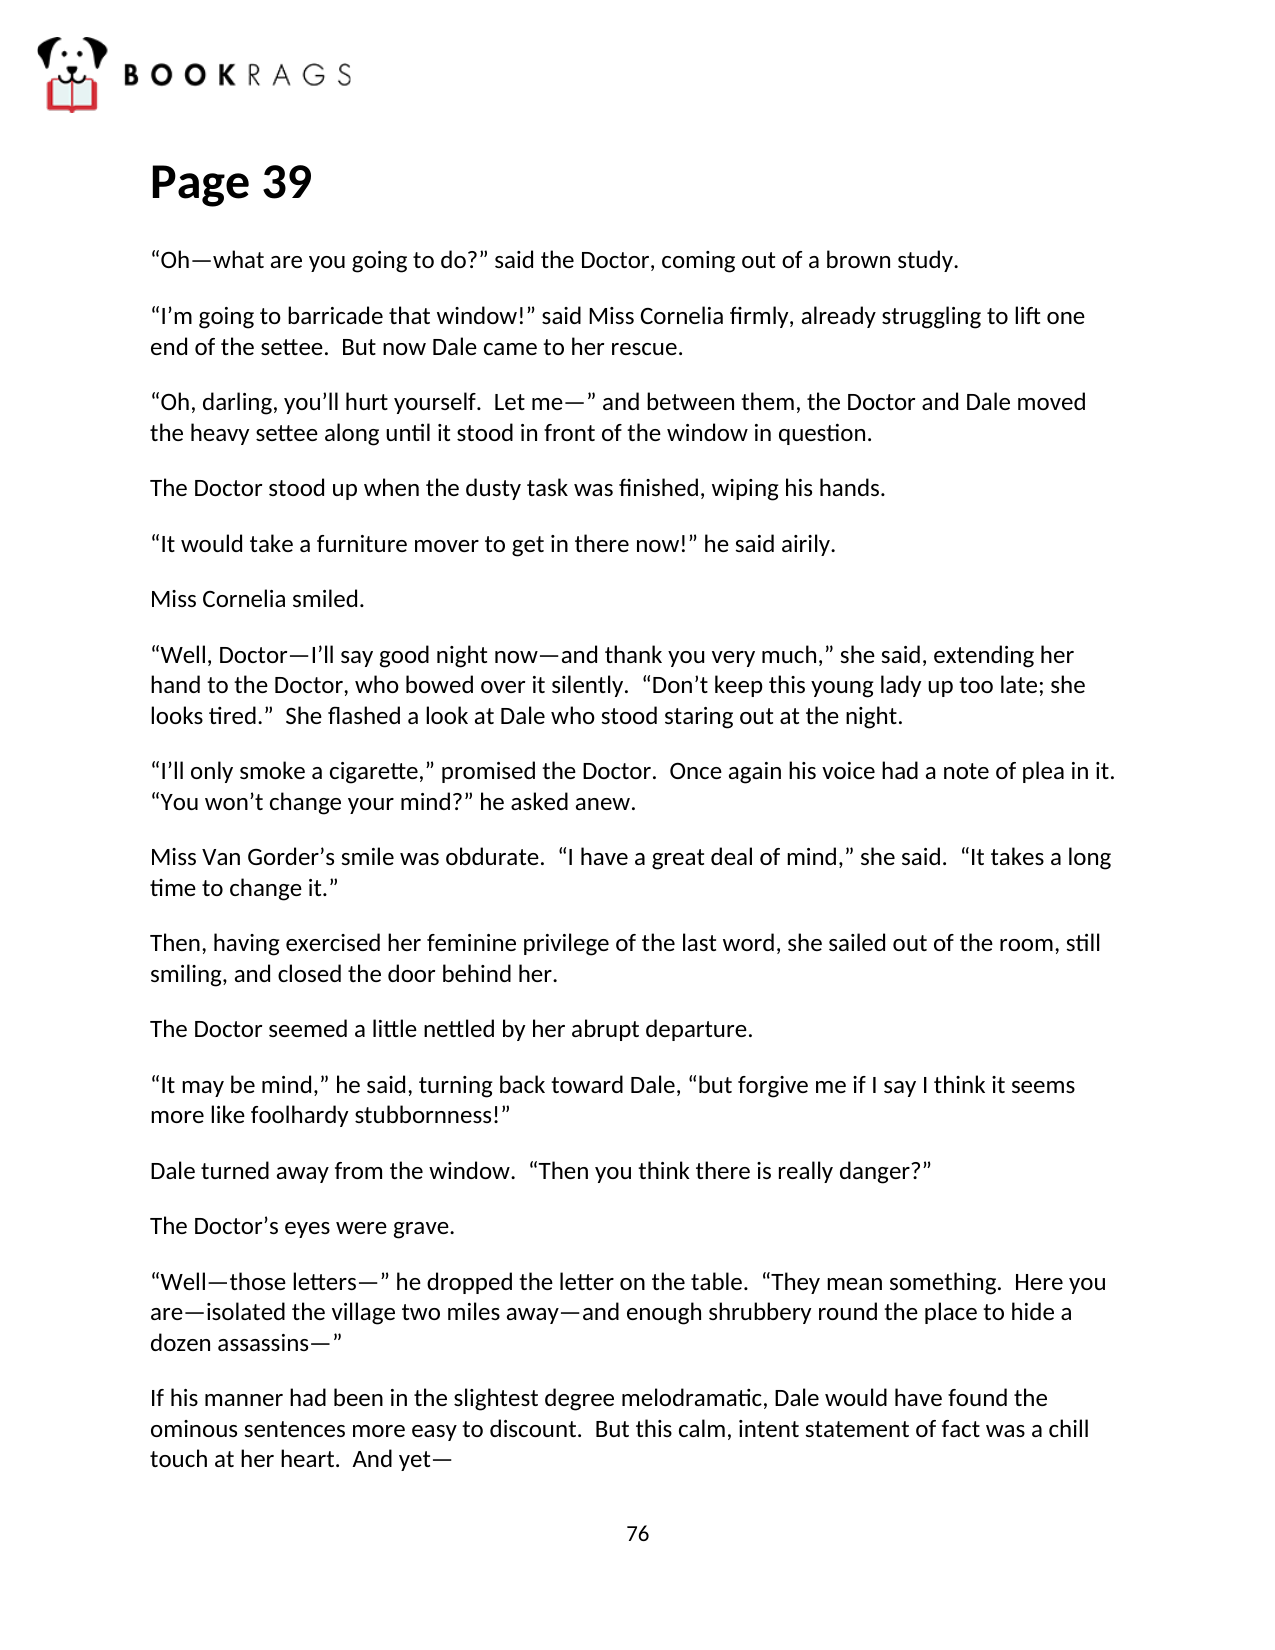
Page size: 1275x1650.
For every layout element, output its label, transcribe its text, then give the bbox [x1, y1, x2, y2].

text Dale turned away from the window. “Then you think there is really danger?” [150, 1155, 1125, 1186]
text “It may be mind,” he said, turning back toward Dale, “but forgive me if I say I think it seems more like foolhardy stubbornness!” [150, 1069, 1125, 1130]
text Page 39 [150, 150, 1125, 211]
picture [37, 37, 351, 113]
text “It would take a furniture mover to get in there now!” he said airily. [150, 528, 1125, 558]
text “Well, Doctor—­I’ll say good night now—­and thank you very much,” she said, extending her hand to the Doctor, who bowed over it silently. “Don’t keep this young lady up too late; she looks tired.” She flashed a look at Dale who stood staring out at the night. [150, 639, 1125, 730]
text Miss Van Gorder’s smile was obdurate. “I have a great deal of mind,” she said. “It takes a long time to change it.” [150, 841, 1125, 902]
text The Doctor stood up when the dusty task was finished, wiping his hands. [150, 472, 1125, 503]
text “Oh—­what are you going to do?” said the Doctor, coming out of a brown study. [150, 244, 1125, 275]
text The Doctor seemed a little nettled by her abrupt departure. [150, 1013, 1125, 1044]
text “I’ll only smoke a cigarette,” promised the Doctor. Once again his voice had a note of plea in it. “You won’t change your mind?” he asked anew. [150, 755, 1125, 816]
text The Doctor’s eyes were grave. [150, 1211, 1125, 1241]
text If his manner had been in the slightest degree melodramatic, Dale would have found the ominous sentences more easy to discount. But this calm, intent statement of fact was a chill touch at her heart. And yet—­ [150, 1383, 1125, 1474]
text Then, having exercised her feminine privilege of the last word, she sailed out of the room, still smiling, and closed the door behind her. [150, 927, 1125, 988]
text Miss Cornelia smiled. [150, 583, 1125, 614]
text “Oh, darling, you’ll hurt yourself. Let me—­” and between them, the Doctor and Dale moved the heavy settee along until it stood in front of the window in question. [150, 386, 1125, 447]
text “I’m going to barricade that window!” said Miss Cornelia firmly, already struggling to lift one end of the settee. But now Dale came to her rescue. [150, 300, 1125, 361]
text “Well—­those letters—­” he dropped the letter on the table. “They mean something. Here you are—­isolated the village two miles away—­and enough shrubbery round the place to hide a dozen assassins—­” [150, 1266, 1125, 1358]
